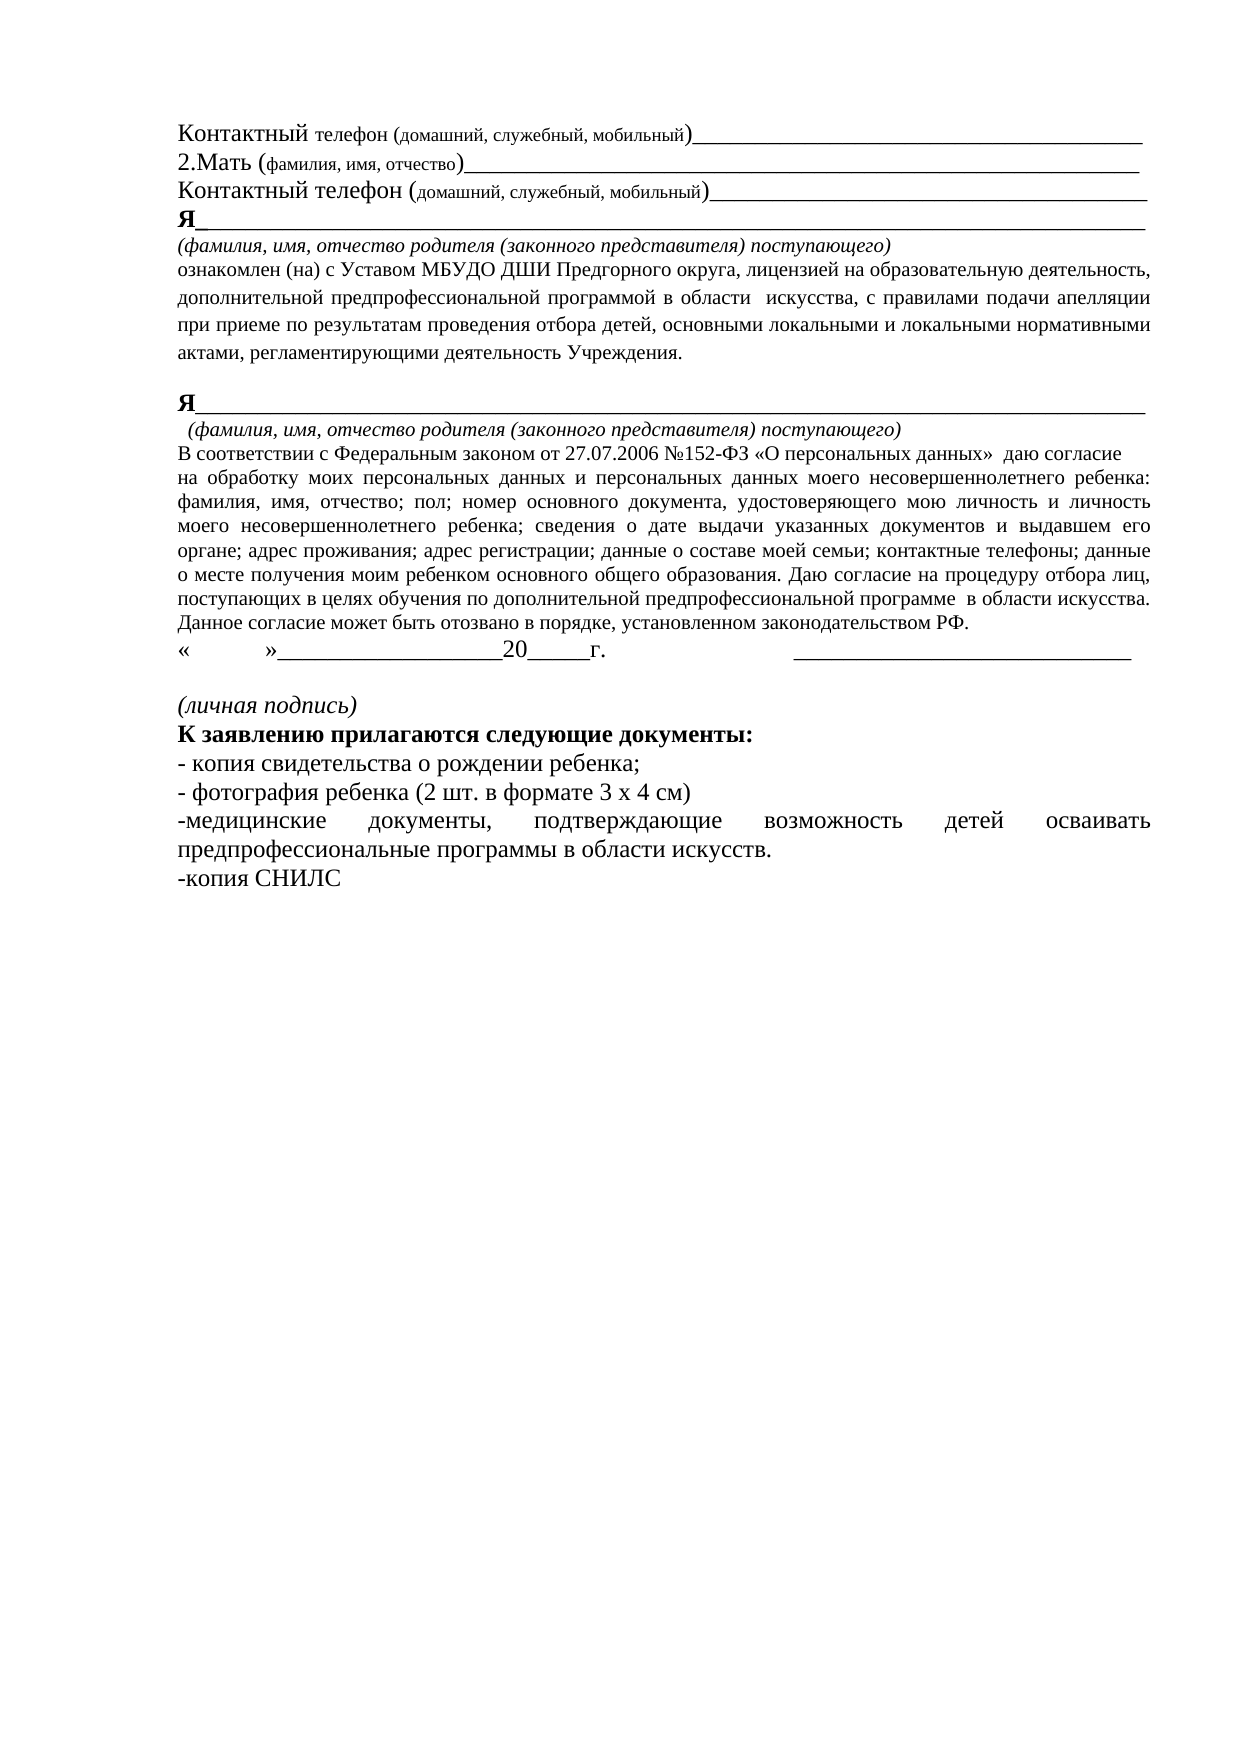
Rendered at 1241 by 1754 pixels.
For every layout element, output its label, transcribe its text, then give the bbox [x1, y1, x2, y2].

text -медицинские документы, подтверждающие возможность детей осваивать предпрофессиональные программы в области искусств. [177, 806, 1152, 863]
text - фотография ребенка (2 шт. в формате 3 х 4 см) [177, 777, 1152, 806]
text Контактный телефон (домашний, служебный, мобильный)____________________________________ [177, 118, 1152, 147]
text (личная подпись) [177, 662, 1152, 719]
text на обработку моих персональных данных и персональных данных моего несовершеннолетнего ребенка: фамилия, имя, отчество; пол; номер основного документа, удостоверяющего мою личность и личность моего несовершеннолетнего ребенка; сведения о дате выдачи указанных документов и выдавшем его органе; адрес проживания; адрес регистрации; данные о составе моей семьи; контактные телефоны; данные о месте получения моим ребенком основного общего образования. Даю согласие на процедуру отбора лиц, поступающих в целях обучения по дополнительной предпрофессиональной программе в области искусства. Данное согласие может быть отозвано в порядке, установленном законодательством РФ. [177, 465, 1152, 634]
text -копия СНИЛС [177, 863, 1152, 892]
text (фамилия, имя, отчество родителя (законного представителя) поступающего) [177, 233, 1152, 257]
text К заявлению прилагаются следующие документы: [177, 719, 1152, 748]
text « »__________________20_____г. ___________________________ [177, 634, 1152, 662]
text Контактный телефон (домашний, служебный, мобильный)___________________________________ [177, 176, 1152, 204]
text 2.Мать (фамилия, имя, отчество)______________________________________________________ [177, 147, 1152, 176]
text Я____________________________________________________________________________ [177, 204, 1152, 233]
text Я____________________________________________________________________________ [177, 388, 1152, 417]
text (фамилия, имя, отчество родителя (законного представителя) поступающего) [177, 417, 1152, 441]
text В соответствии с Федеральным законом от 27.07.2006 №152-ФЗ «О персональных данных» даю согласие [177, 441, 1152, 465]
text - копия свидетельства о рождении ребенка; [177, 748, 1152, 777]
text ознакомлен (на) с Уставом МБУДО ДШИ Предгорного округа, лицензией на образовательную деятельность, дополнительной предпрофессиональной программой в области искусства, с правилами подачи апелляции при приеме по результатам проведения отбора детей, основными локальными и локальными нормативными актами, регламентирующими деятельность Учреждения. [177, 257, 1152, 364]
